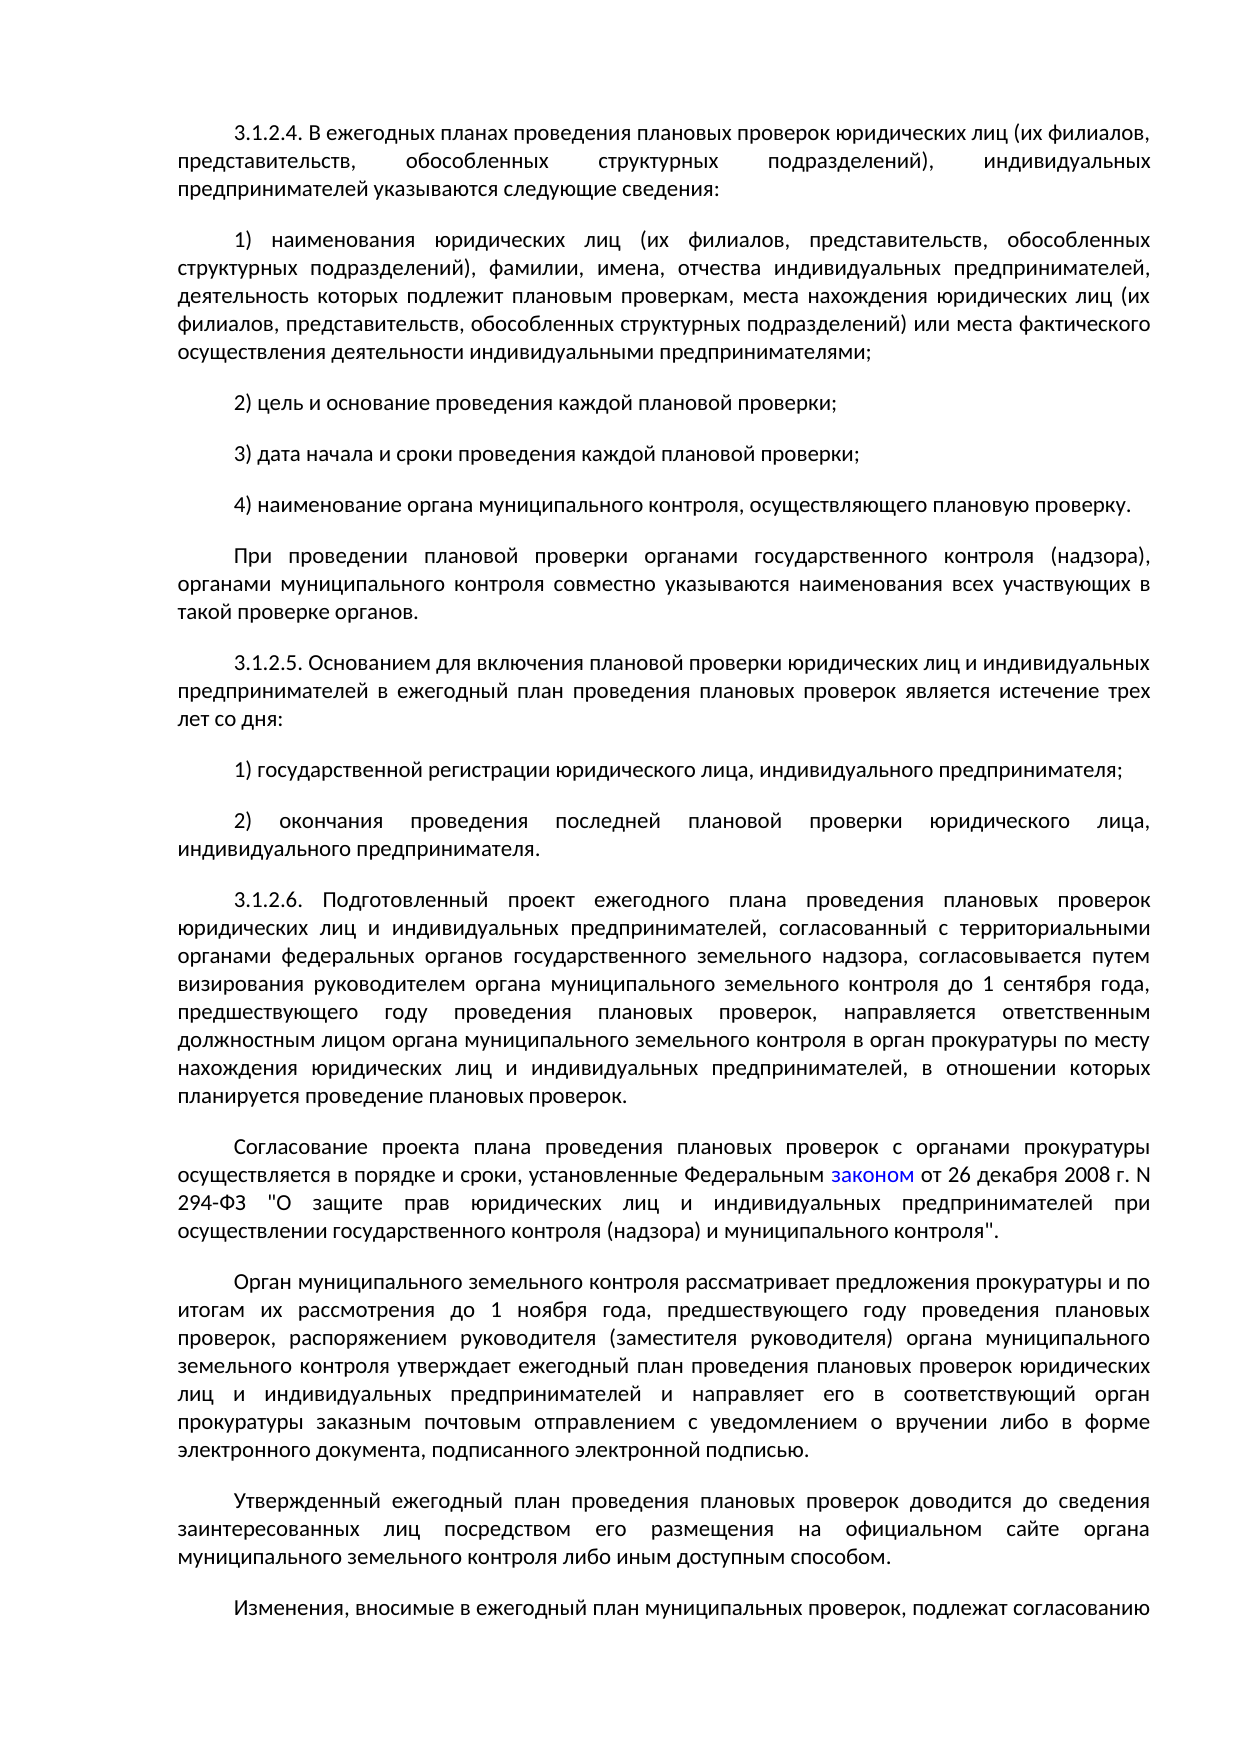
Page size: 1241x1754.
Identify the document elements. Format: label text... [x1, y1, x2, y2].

text 3.1.2.5. Основанием для включения плановой проверки юридических лиц и индивидуальных предпринимателей в ежегодный план проведения плановых проверок является истечение трех лет со дня: [177, 648, 1152, 732]
text При проведении плановой проверки органами государственного контроля (надзора), органами муниципального контроля совместно указываются наименования всех участвующих в такой проверке органов. [177, 541, 1152, 625]
text Согласование проекта плана проведения плановых проверок с органами прокуратуры осуществляется в порядке и сроки, установленные Федеральным законом от 26 декабря 2008 г. N 294-ФЗ "О защите прав юридических лиц и индивидуальных предпринимателей при осуществлении государственного контроля (надзора) и муниципального контроля". [177, 1132, 1152, 1244]
text 3.1.2.6. Подготовленный проект ежегодного плана проведения плановых проверок юридических лиц и индивидуальных предпринимателей, согласованный с территориальными органами федеральных органов государственного земельного надзора, согласовывается путем визирования руководителем органа муниципального земельного контроля до 1 сентября года, предшествующего году проведения плановых проверок, направляется ответственным должностным лицом органа муниципального земельного контроля в орган прокуратуры по месту нахождения юридических лиц и индивидуальных предпринимателей, в отношении которых планируется проведение плановых проверок. [177, 885, 1152, 1109]
text 4) наименование органа муниципального контроля, осуществляющего плановую проверку. [177, 490, 1152, 518]
text 2) окончания проведения последней плановой проверки юридического лица, индивидуального предпринимателя. [177, 806, 1152, 862]
text 1) наименования юридических лиц (их филиалов, представительств, обособленных структурных подразделений), фамилии, имена, отчества индивидуальных предпринимателей, деятельность которых подлежит плановым проверкам, места нахождения юридических лиц (их филиалов, представительств, обособленных структурных подразделений) или места фактического осуществления деятельности индивидуальными предпринимателями; [177, 225, 1152, 365]
text 2) цель и основание проведения каждой плановой проверки; [177, 388, 1152, 416]
text Утвержденный ежегодный план проведения плановых проверок доводится до сведения заинтересованных лиц посредством его размещения на официальном сайте органа муниципального земельного контроля либо иным доступным способом. [177, 1486, 1152, 1570]
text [177, 1593, 1152, 1621]
text 1) государственной регистрации юридического лица, индивидуального предпринимателя; [177, 755, 1152, 783]
text 3) дата начала и сроки проведения каждой плановой проверки; [177, 439, 1152, 467]
text 3.1.2.4. В ежегодных планах проведения плановых проверок юридических лиц (их филиалов, представительств, обособленных структурных подразделений), индивидуальных предпринимателей указываются следующие сведения: [177, 118, 1152, 202]
text Орган муниципального земельного контроля рассматривает предложения прокуратуры и по итогам их рассмотрения до 1 ноября года, предшествующего году проведения плановых проверок, распоряжением руководителя (заместителя руководителя) органа муниципального земельного контроля утверждает ежегодный план проведения плановых проверок юридических лиц и индивидуальных предпринимателей и направляет его в соответствующий орган прокуратуры заказным почтовым отправлением с уведомлением о вручении либо в форме электронного документа, подписанного электронной подписью. [177, 1267, 1152, 1463]
